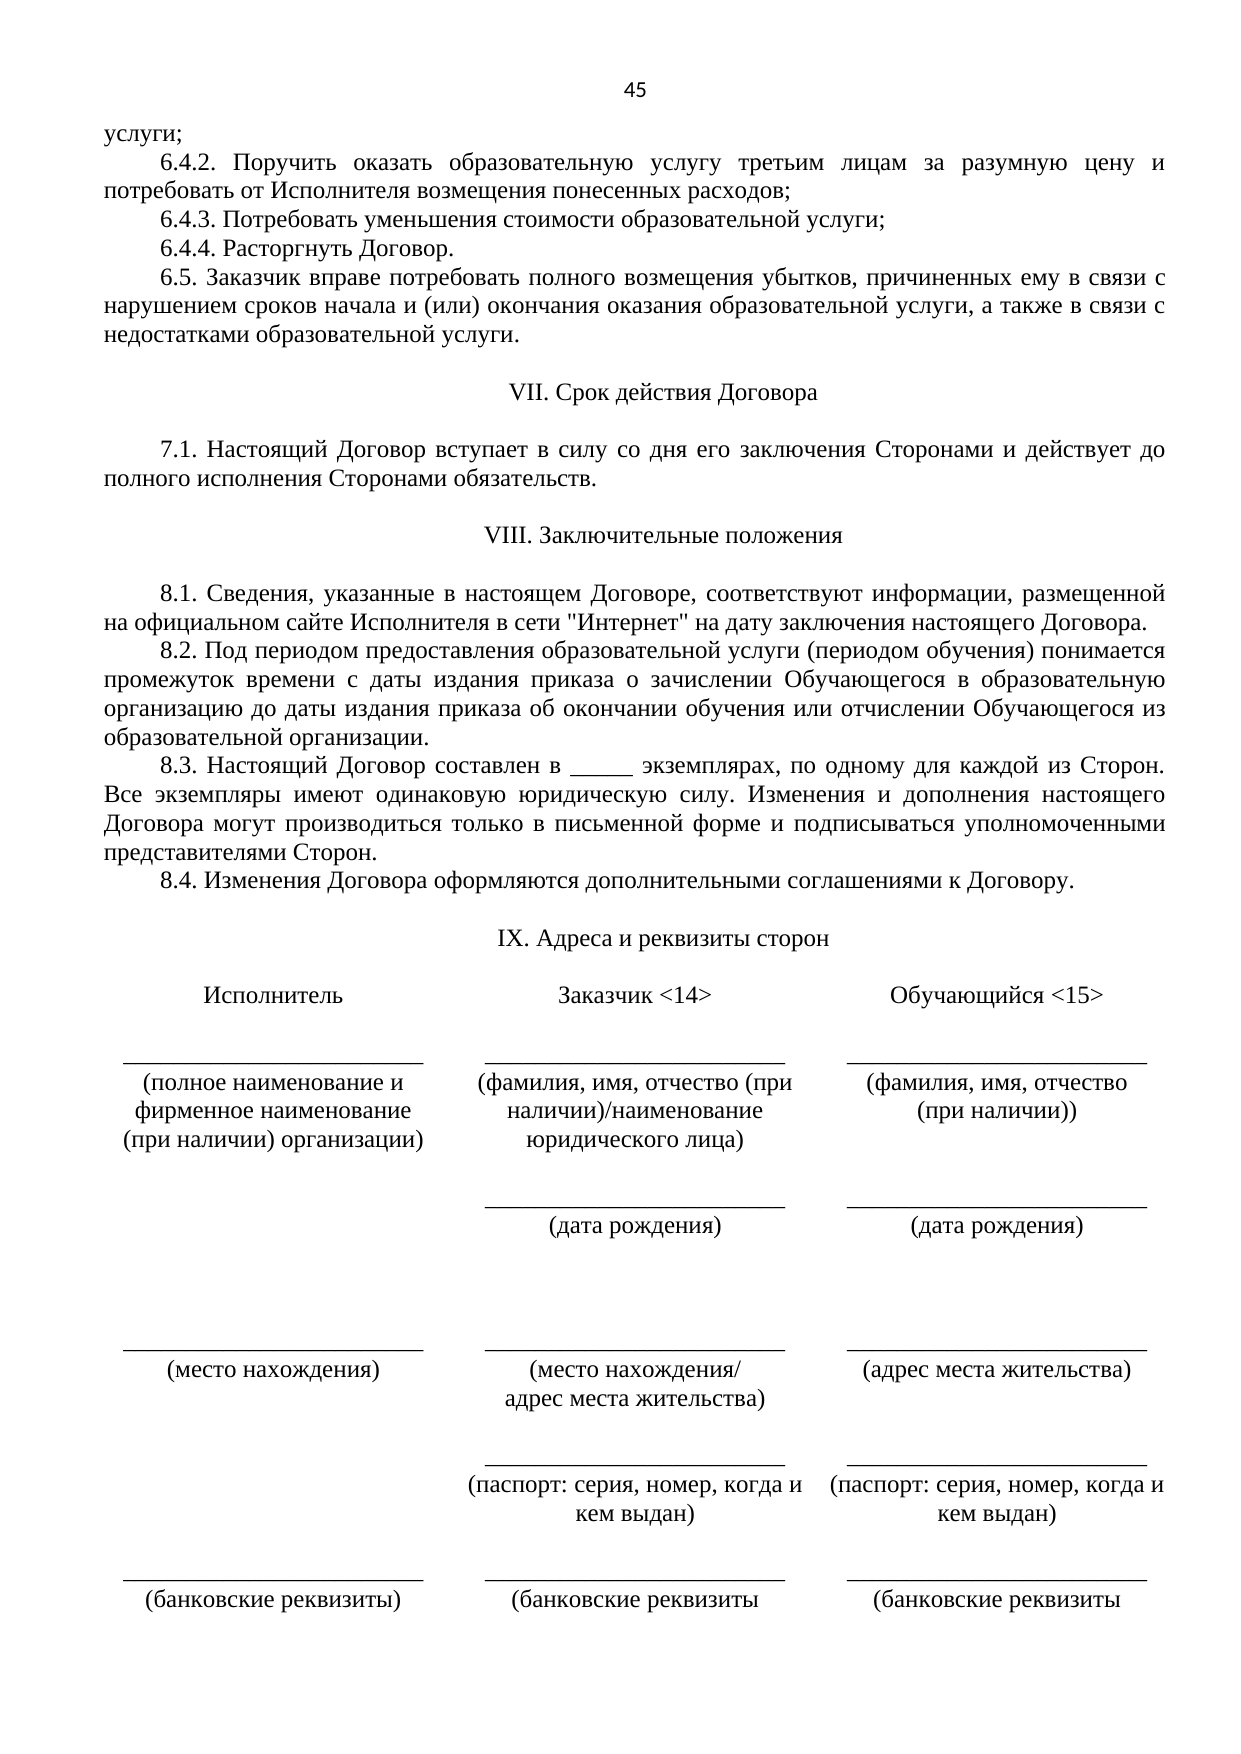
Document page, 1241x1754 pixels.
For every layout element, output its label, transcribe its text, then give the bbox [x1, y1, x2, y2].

text 6.5. Заказчик вправе потребовать полного возмещения убытков, причиненных ему в связи с нарушением сроков начала и (или) окончания оказания образовательной услуги, а также в связи с недостатками образовательной услуги. [103, 262, 1167, 348]
text 8.1. Сведения, указанные в настоящем Договоре, соответствуют информации, размещенной на официальном сайте Исполнителя в сети "Интернет" на дату заключения настоящего Договора. [103, 578, 1167, 636]
text 6.4.3. Потребовать уменьшения стоимости образовательной услуги; [103, 204, 1167, 233]
text 6.4.2. Поручить оказать образовательную услугу третьим лицам за разумную цену и потребовать от Исполнителя возмещения понесенных расходов; [103, 147, 1167, 204]
text 8.4. Изменения Договора оформляются дополнительными соглашениями к Договору. [103, 866, 1167, 894]
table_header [92, 981, 454, 1613]
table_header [816, 981, 1178, 1613]
text 8.2. Под периодом предоставления образовательной услуги (периодом обучения) понимается промежуток времени с даты издания приказа о зачислении Обучающегося в образовательную организацию до даты издания приказа об окончании обучения или отчислении Обучающегося из образовательной организации. [103, 636, 1167, 751]
text VII. Срок действия Договора [103, 377, 1167, 406]
text VIII. Заключительные положения [103, 521, 1167, 549]
text 7.1. Настоящий Договор вступает в силу со дня его заключения Сторонами и действует до полного исполнения Сторонами обязательств. [103, 434, 1167, 492]
text 8.3. Настоящий Договор составлен в _____ экземплярах, по одному для каждой из Сторон. Все экземпляры имеют одинаковую юридическую силу. Изменения и дополнения настоящего Договора могут производиться только в письменной форме и подписываться уполномоченными представителями Сторон. [103, 751, 1167, 866]
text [103, 118, 1167, 147]
text 6.4.4. Расторгнуть Договор. [103, 233, 1167, 262]
text IX. Адреса и реквизиты сторон [103, 923, 1167, 952]
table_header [454, 981, 816, 1613]
